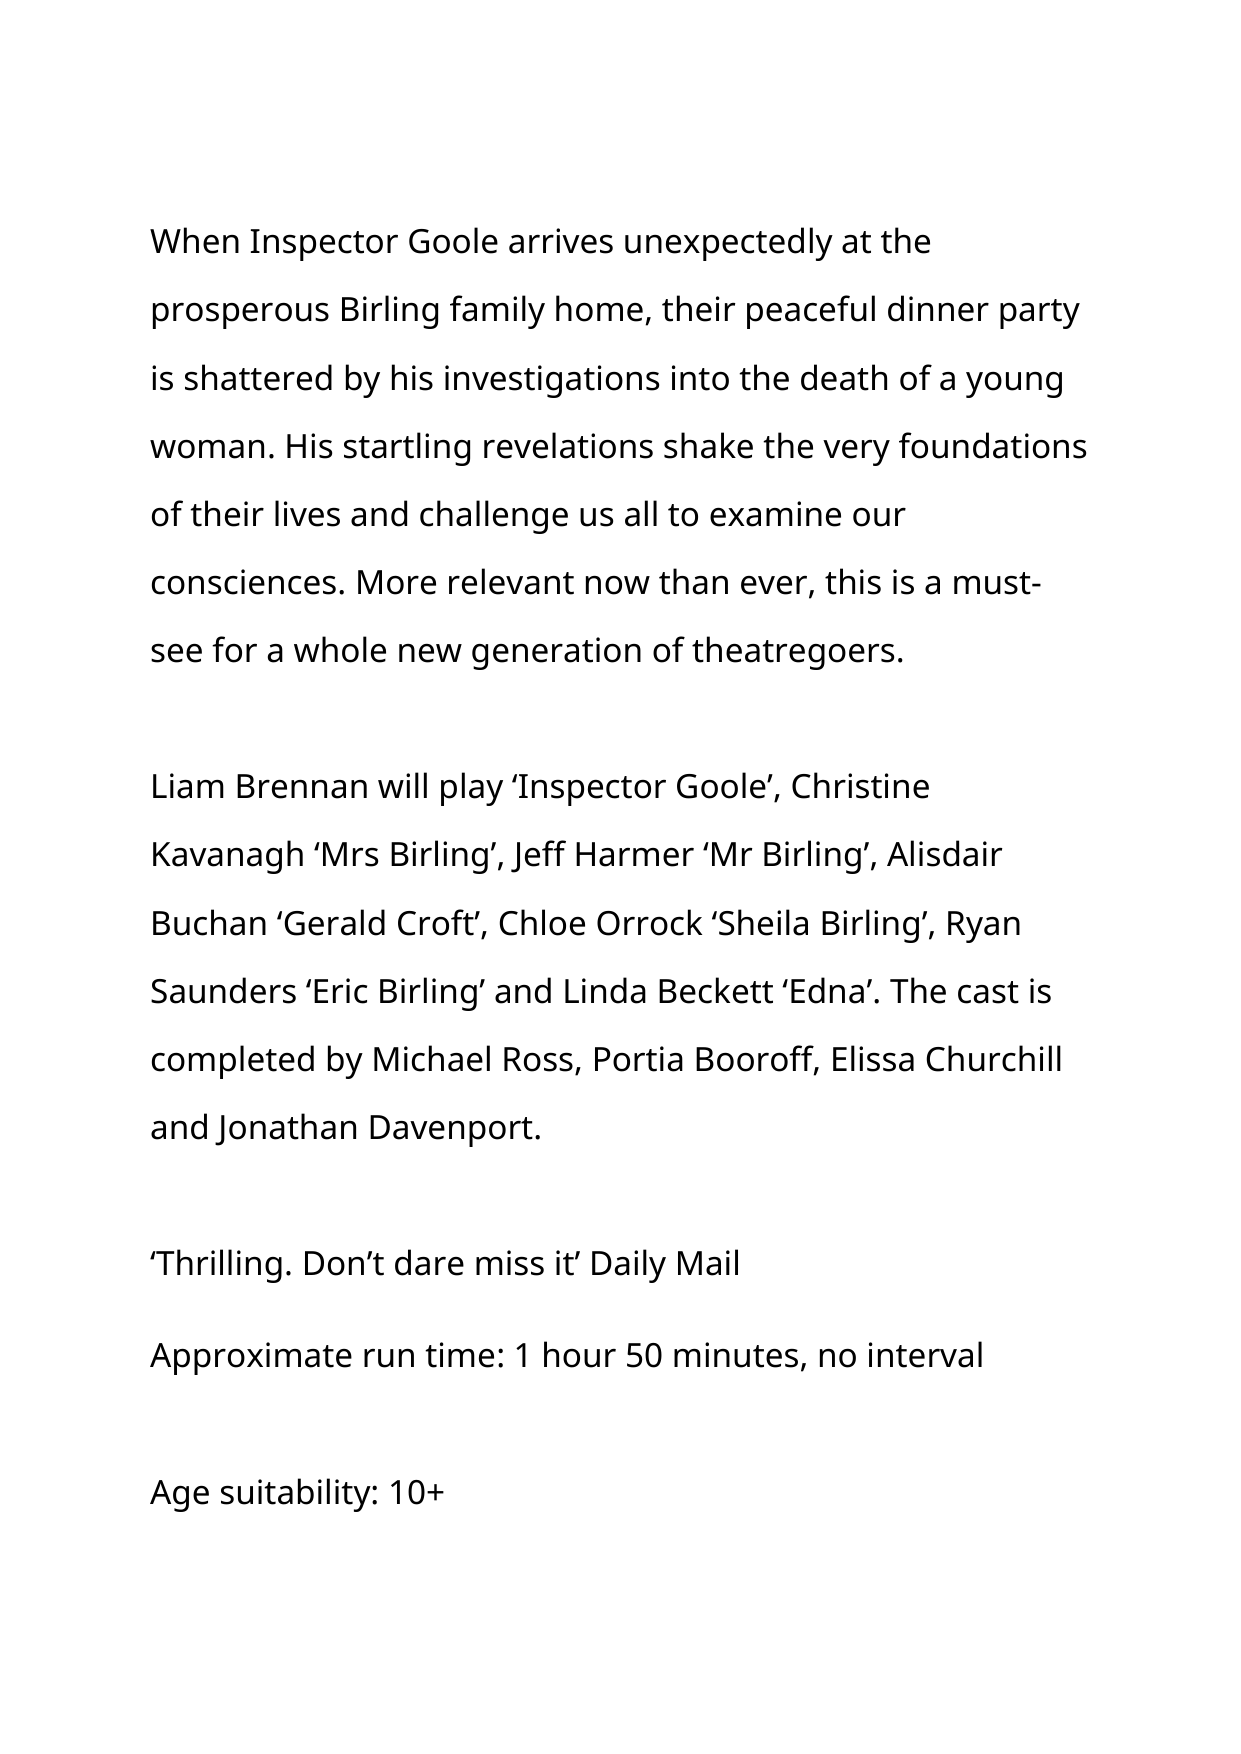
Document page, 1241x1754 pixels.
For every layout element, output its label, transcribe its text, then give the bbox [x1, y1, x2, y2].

text When Inspector Goole arrives unexpectedly at the prosperous Birling family home, their peaceful dinner party is shattered by his investigations into the death of a young woman. His startling revelations shake the very foundations of their lives and challenge us all to examine our consciences. More relevant now than ever, this is a must-see for a whole new generation of theatregoers. [150, 218, 1090, 672]
text Age suitability: 10+ [150, 1468, 1090, 1514]
text ‘Thrilling. Don’t dare miss it’ Daily Mail [150, 1240, 1090, 1285]
text Liam Brennan will play ‘Inspector Goole’, Christine Kavanagh ‘Mrs Birling’, Jeff Harmer ‘Mr Birling’, Alisdair Buchan ‘Gerald Croft’, Chloe Orrock ‘Sheila Birling’, Ryan Saunders ‘Eric Birling’ and Linda Beckett ‘Edna’. The cast is completed by Michael Ross, Portia Booroff, Elissa Churchill and Jonathan Davenport. [150, 763, 1090, 1149]
text Approximate run time: 1 hour 50 minutes, no interval [150, 1332, 1090, 1378]
